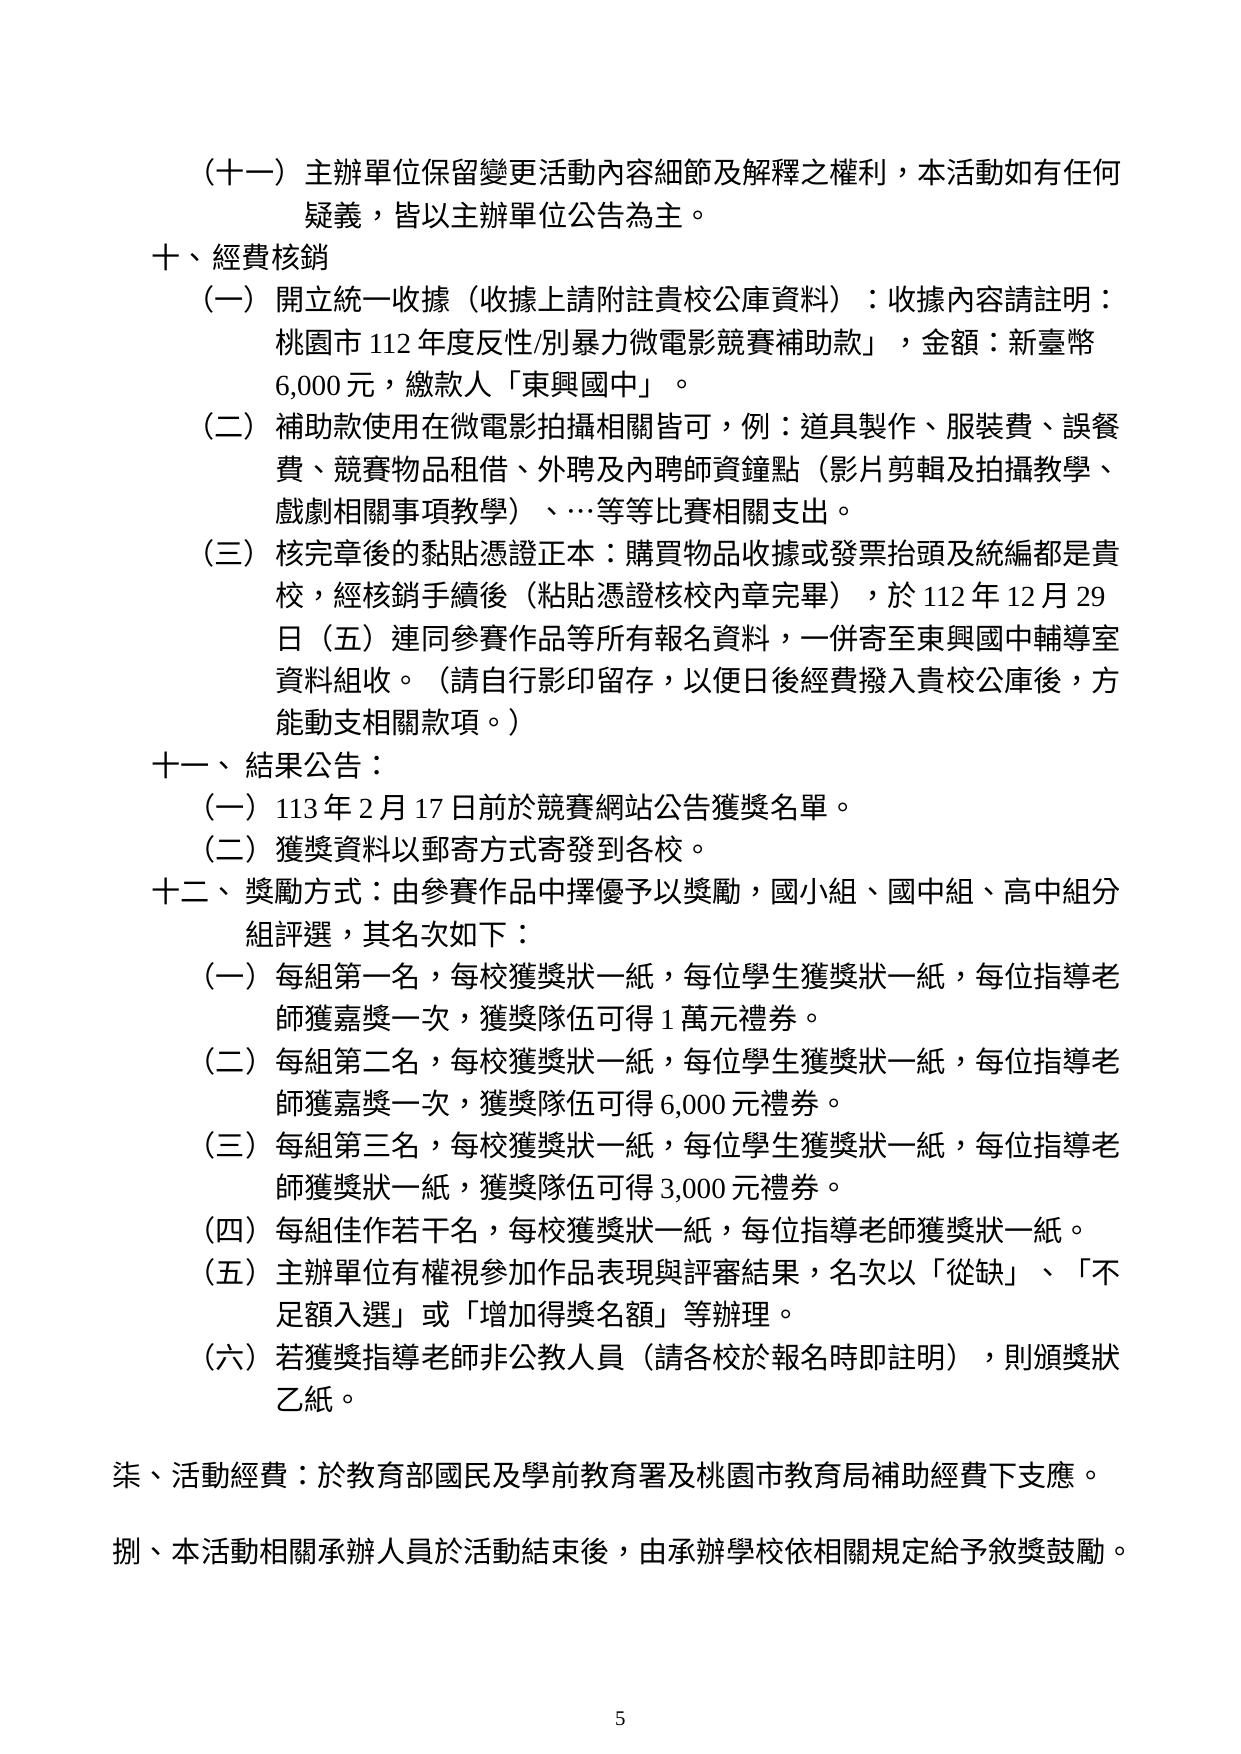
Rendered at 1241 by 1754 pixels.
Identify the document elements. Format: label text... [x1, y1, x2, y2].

list 補助款使用在微電影拍攝相關皆可，例：道具製作、服裝費、誤餐費、競賽物品租借、外聘及內聘師資鐘點（影片剪輯及拍攝教學、戲劇相關事項教學）、…等等比賽相關支出。 [185, 404, 1128, 531]
list 結果公告： [151, 742, 1128, 784]
list 獎勵方式：由參賽作品中擇優予以獎勵，國小組、國中組、高中組分組評選，其名次如下： [151, 869, 1128, 953]
list 本活動相關承辦人員於活動結束後，由承辦學校依相關規定給予敘獎鼓勵。 [112, 1528, 1128, 1570]
list 若獲獎指導老師非公教人員（請各校於報名時即註明），則頒獎狀乙紙。 [186, 1334, 333, 1419]
list 每組第一名，每校獲獎狀一紙，每位學生獲獎狀一紙，每位指導老師獲嘉獎一次，獲獎隊伍可得1萬元禮券。 [186, 953, 1128, 1038]
list 每組佳作若干名，每校獲獎狀一紙，每位指導老師獲獎狀一紙。 [186, 1207, 1128, 1249]
list 每組第三名，每校獲獎狀一紙，每位學生獲獎狀一紙，每位指導老師獲獎狀一紙，獲獎隊伍可得3,000元禮券。 [186, 1123, 275, 1207]
list 開立統一收據（收據上請附註貴校公庫資料）：收據內容請註明：桃園市112年度反性/別暴力微電影競賽補助款」，金額：新臺幣6,000元，繳款人「東興國中」。 [185, 277, 1128, 404]
list 經費核銷 [151, 234, 1128, 277]
list 獲獎資料以郵寄方式寄發到各校。 [186, 827, 1128, 869]
list 若獲獎指導老師非公教人員（請各校於報名時即註明），則頒獎狀乙紙。 [362, 1334, 1128, 1419]
list 每組第二名，每校獲獎狀一紙，每位學生獲獎狀一紙，每位指導老師獲嘉獎一次，獲獎隊伍可得6,000元禮券。 [450, 1038, 731, 1087]
list 活動經費：於教育部國民及學前教育署及桃園市教育局補助經費下支應。 [112, 1452, 1128, 1494]
list 每組第二名，每校獲獎狀一紙，每位學生獲獎狀一紙，每位指導老師獲嘉獎一次，獲獎隊伍可得6,000元禮券。 [186, 1038, 275, 1123]
list 每組第三名，每校獲獎狀一紙，每位學生獲獎狀一紙，每位指導老師獲獎狀一紙，獲獎隊伍可得3,000元禮券。 [761, 1123, 1128, 1207]
list 主辦單位保留變更活動內容細節及解釋之權利，本活動如有任何疑義，皆以主辦單位公告為主。 [186, 150, 1128, 234]
list 每組第三名，每校獲獎狀一紙，每位學生獲獎狀一紙，每位指導老師獲獎狀一紙，獲獎隊伍可得3,000元禮券。 [450, 1123, 731, 1172]
list 每組第二名，每校獲獎狀一紙，每位學生獲獎狀一紙，每位指導老師獲嘉獎一次，獲獎隊伍可得6,000元禮券。 [848, 1038, 1128, 1123]
list 核完章後的黏貼憑證正本：購買物品收據或發票抬頭及統編都是貴校，經核銷手續後（粘貼憑證核校內章完畢），於112年12月29日（五）連同參賽作品等所有報名資料，一併寄至東興國中輔導室資料組收。（請自行影印留存，以便日後經費撥入貴校公庫後，方能動支相關款項。） [185, 531, 1128, 742]
list 113年2月17日前於競賽網站公告獲獎名單。 [186, 784, 1128, 827]
list 主辦單位有權視參加作品表現與評審結果，名次以「從缺」、「不足額入選」或「增加得獎名額」等辦理。 [186, 1249, 1128, 1334]
